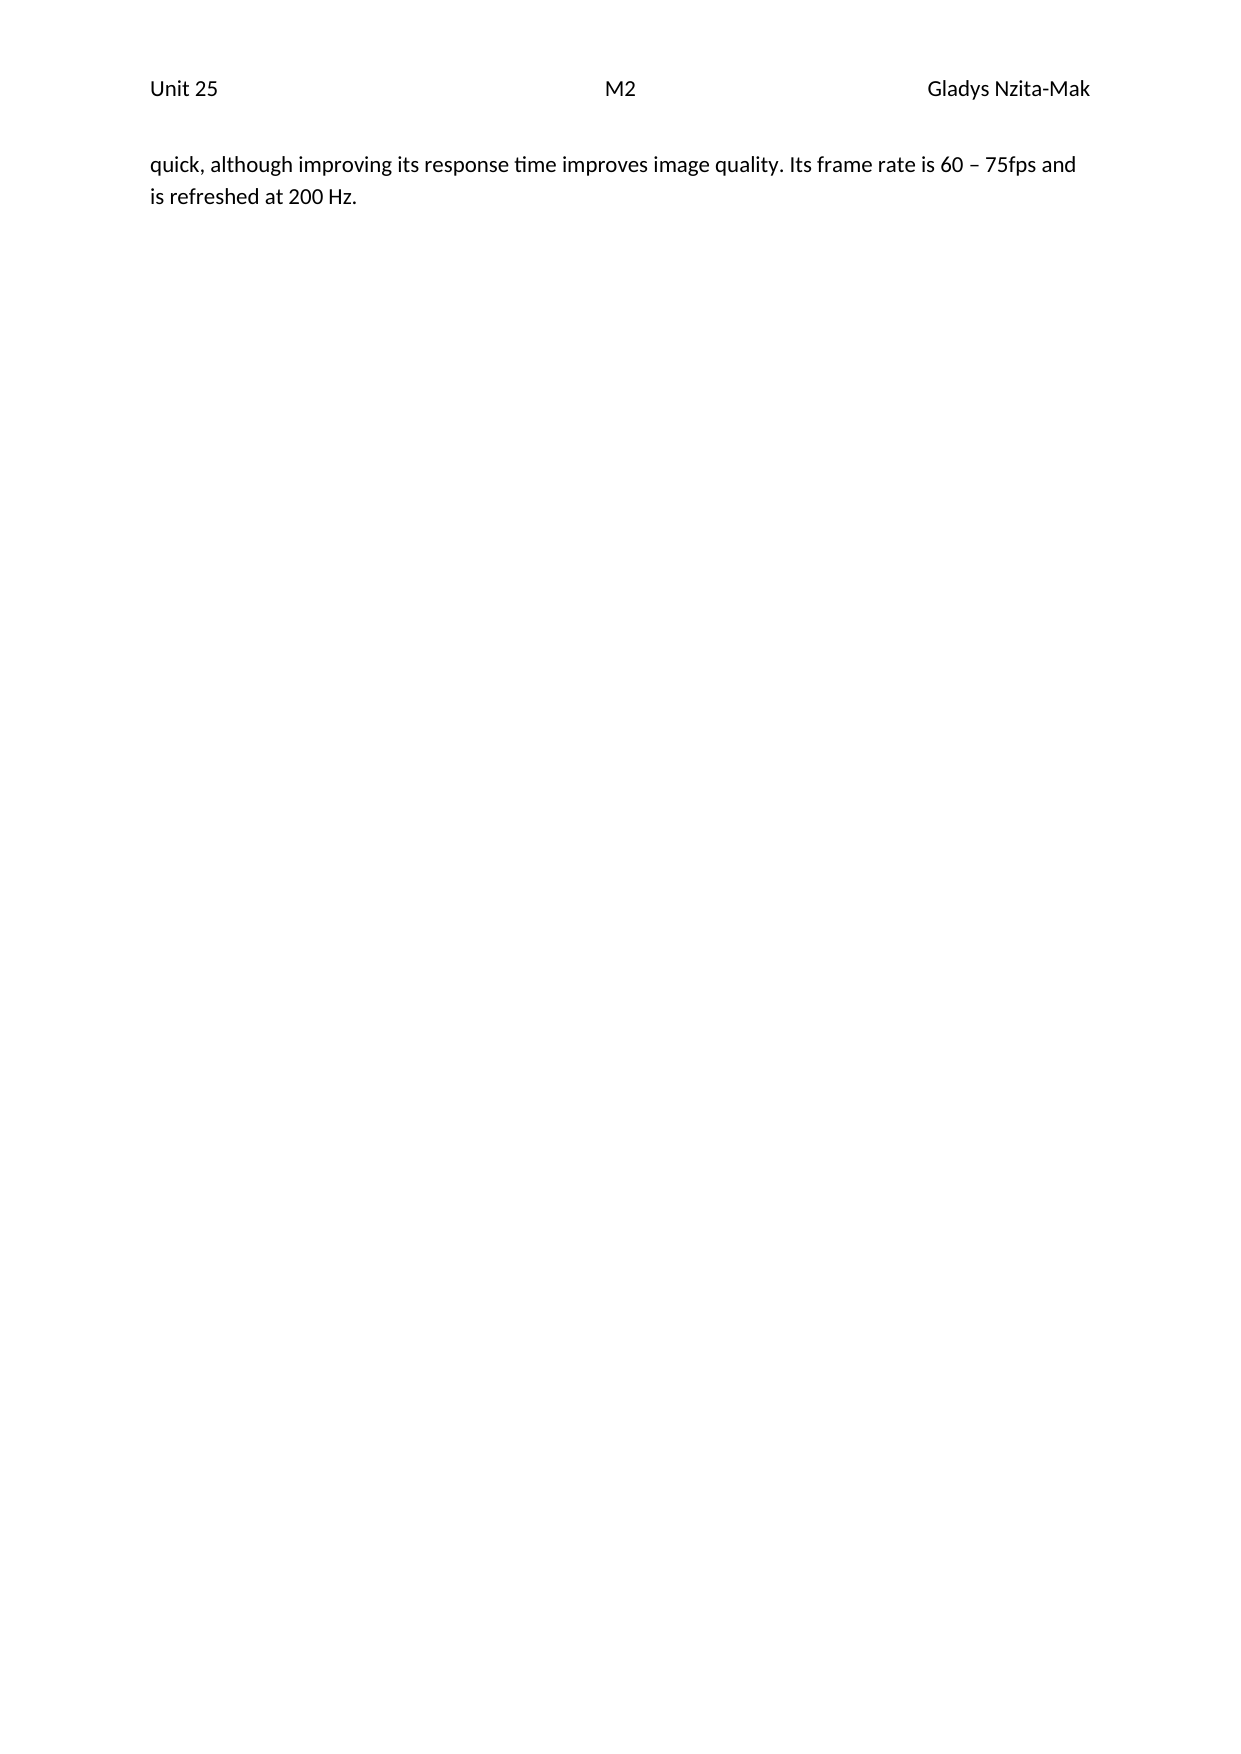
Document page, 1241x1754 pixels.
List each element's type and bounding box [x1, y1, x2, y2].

text [150, 150, 1090, 210]
